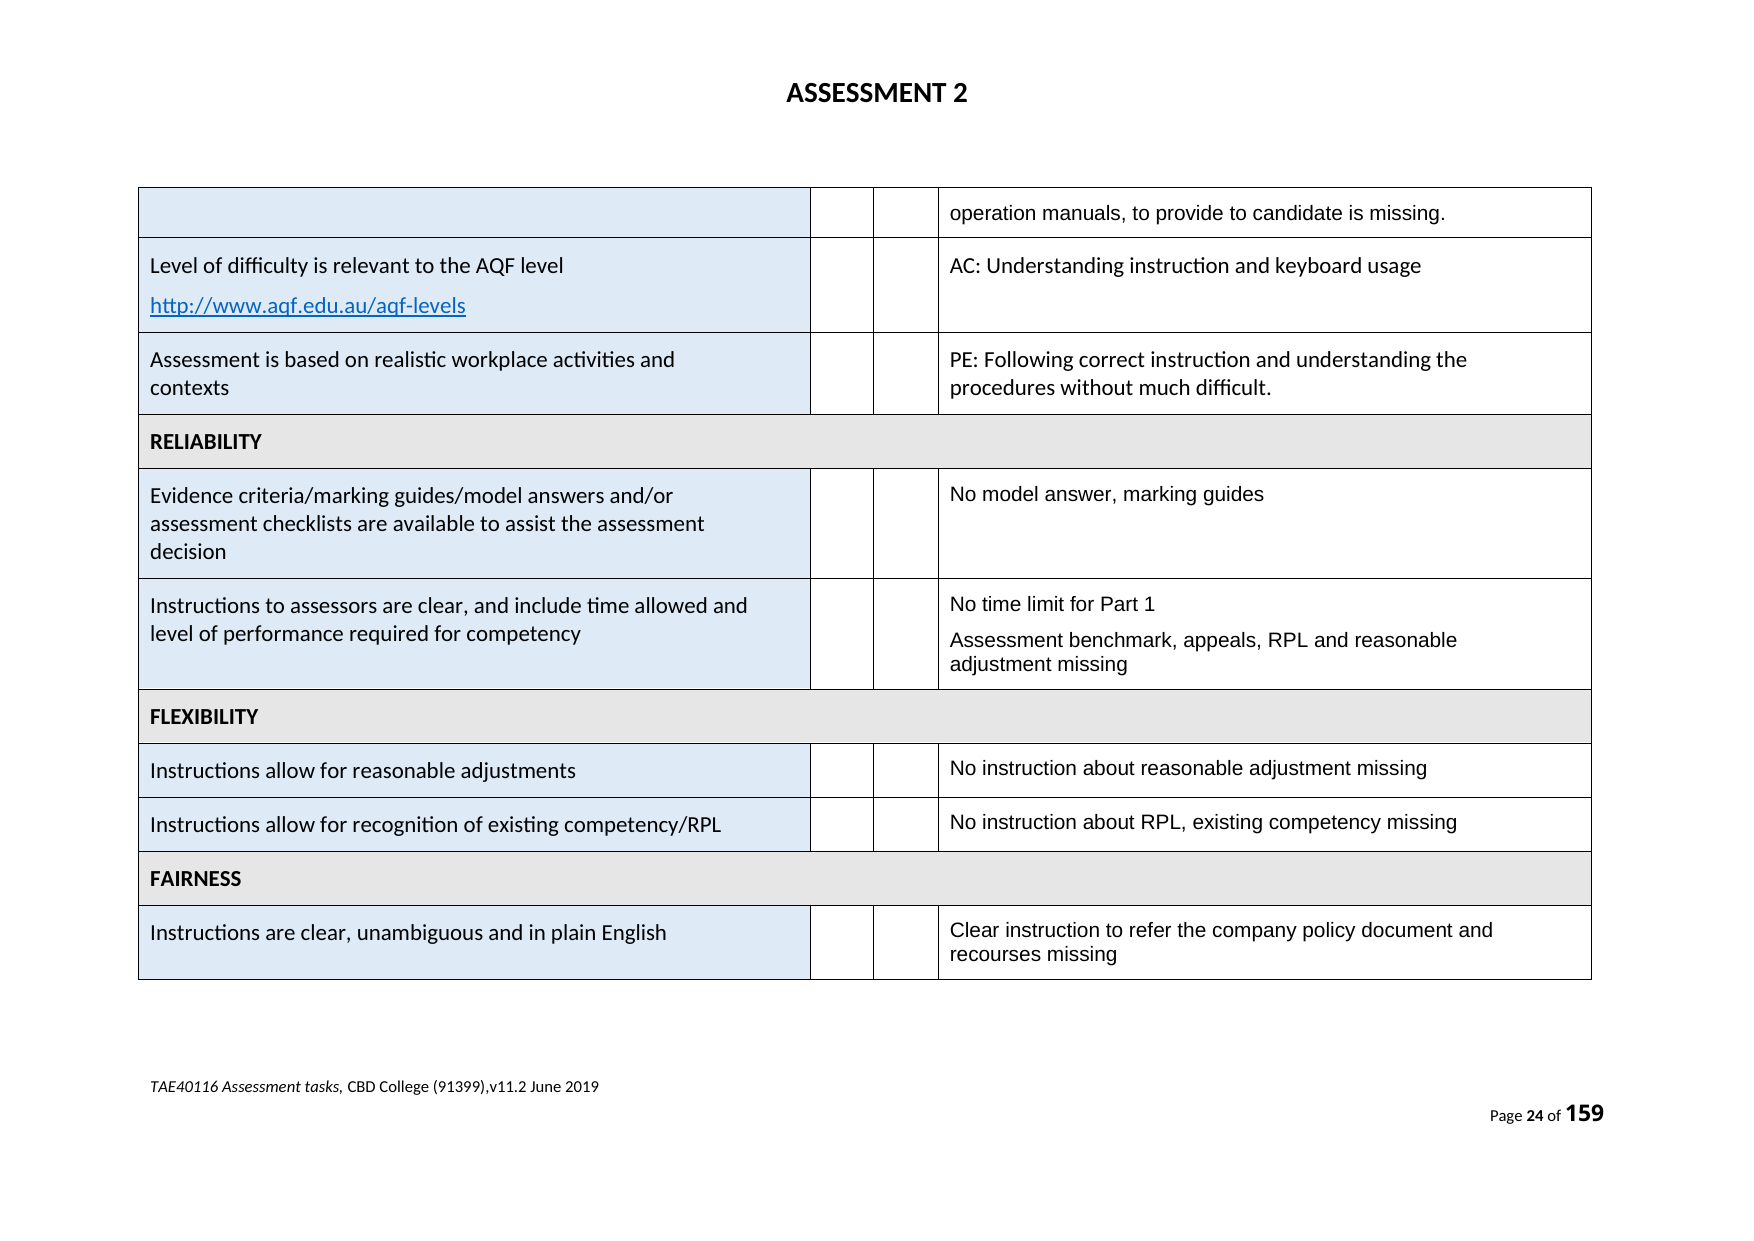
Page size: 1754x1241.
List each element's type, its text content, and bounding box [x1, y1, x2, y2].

table_cell No instruction about RPL, existing competency missing [939, 798, 1591, 851]
table_cell [811, 333, 873, 414]
table_cell [874, 333, 938, 414]
table_cell [874, 469, 938, 578]
table_cell Evidence criteria/marking guides/model answers and/or assessment checklists are available to assist the assessment decision [139, 469, 810, 578]
table_cell [811, 469, 873, 578]
table_cell Instructions allow for recognition of existing competency/RPL [139, 798, 810, 851]
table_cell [139, 188, 810, 237]
table_cell No time limit for Part 1 Assessment benchmark, appeals, RPL and reasonable adjustment missing [939, 579, 1591, 688]
table_cell No model answer, marking guides [939, 469, 1591, 578]
table_cell Instructions are clear, unambiguous and in plain English [139, 906, 810, 979]
table_cell [874, 238, 938, 332]
table_cell PE: Following correct instruction and understanding the procedures without much difficult. [939, 333, 1591, 414]
table_cell Assessment is based on realistic workplace activities and contexts [139, 333, 810, 414]
table_cell [874, 906, 938, 979]
table_cell [811, 906, 873, 979]
table_cell [811, 798, 873, 851]
table_cell No instruction about reasonable adjustment missing [939, 744, 1591, 797]
table_cell FLEXIBILITY [139, 690, 1591, 742]
table_cell FAIRNESS [139, 852, 1591, 905]
table_cell [811, 579, 873, 688]
table_cell Clear instruction to refer the company policy document and recourses missing [939, 906, 1591, 979]
table_cell [874, 579, 938, 688]
table_cell RELIABILITY [139, 415, 1591, 468]
table_cell [874, 744, 938, 797]
table_cell [811, 188, 873, 237]
table_cell [811, 238, 873, 332]
table_cell [811, 744, 873, 797]
table_cell AC: Understanding instruction and keyboard usage [939, 238, 1591, 332]
table_cell Instructions to assessors are clear, and include time allowed and level of performance required for competency [139, 579, 810, 688]
table_cell Instructions allow for reasonable adjustments [139, 744, 810, 797]
table_cell [874, 188, 938, 237]
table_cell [939, 188, 1591, 237]
table_cell [874, 798, 938, 851]
table_cell Level of difficulty is relevant to the AQF level http://www.aqf.edu.au/aqf-levels [139, 238, 810, 332]
